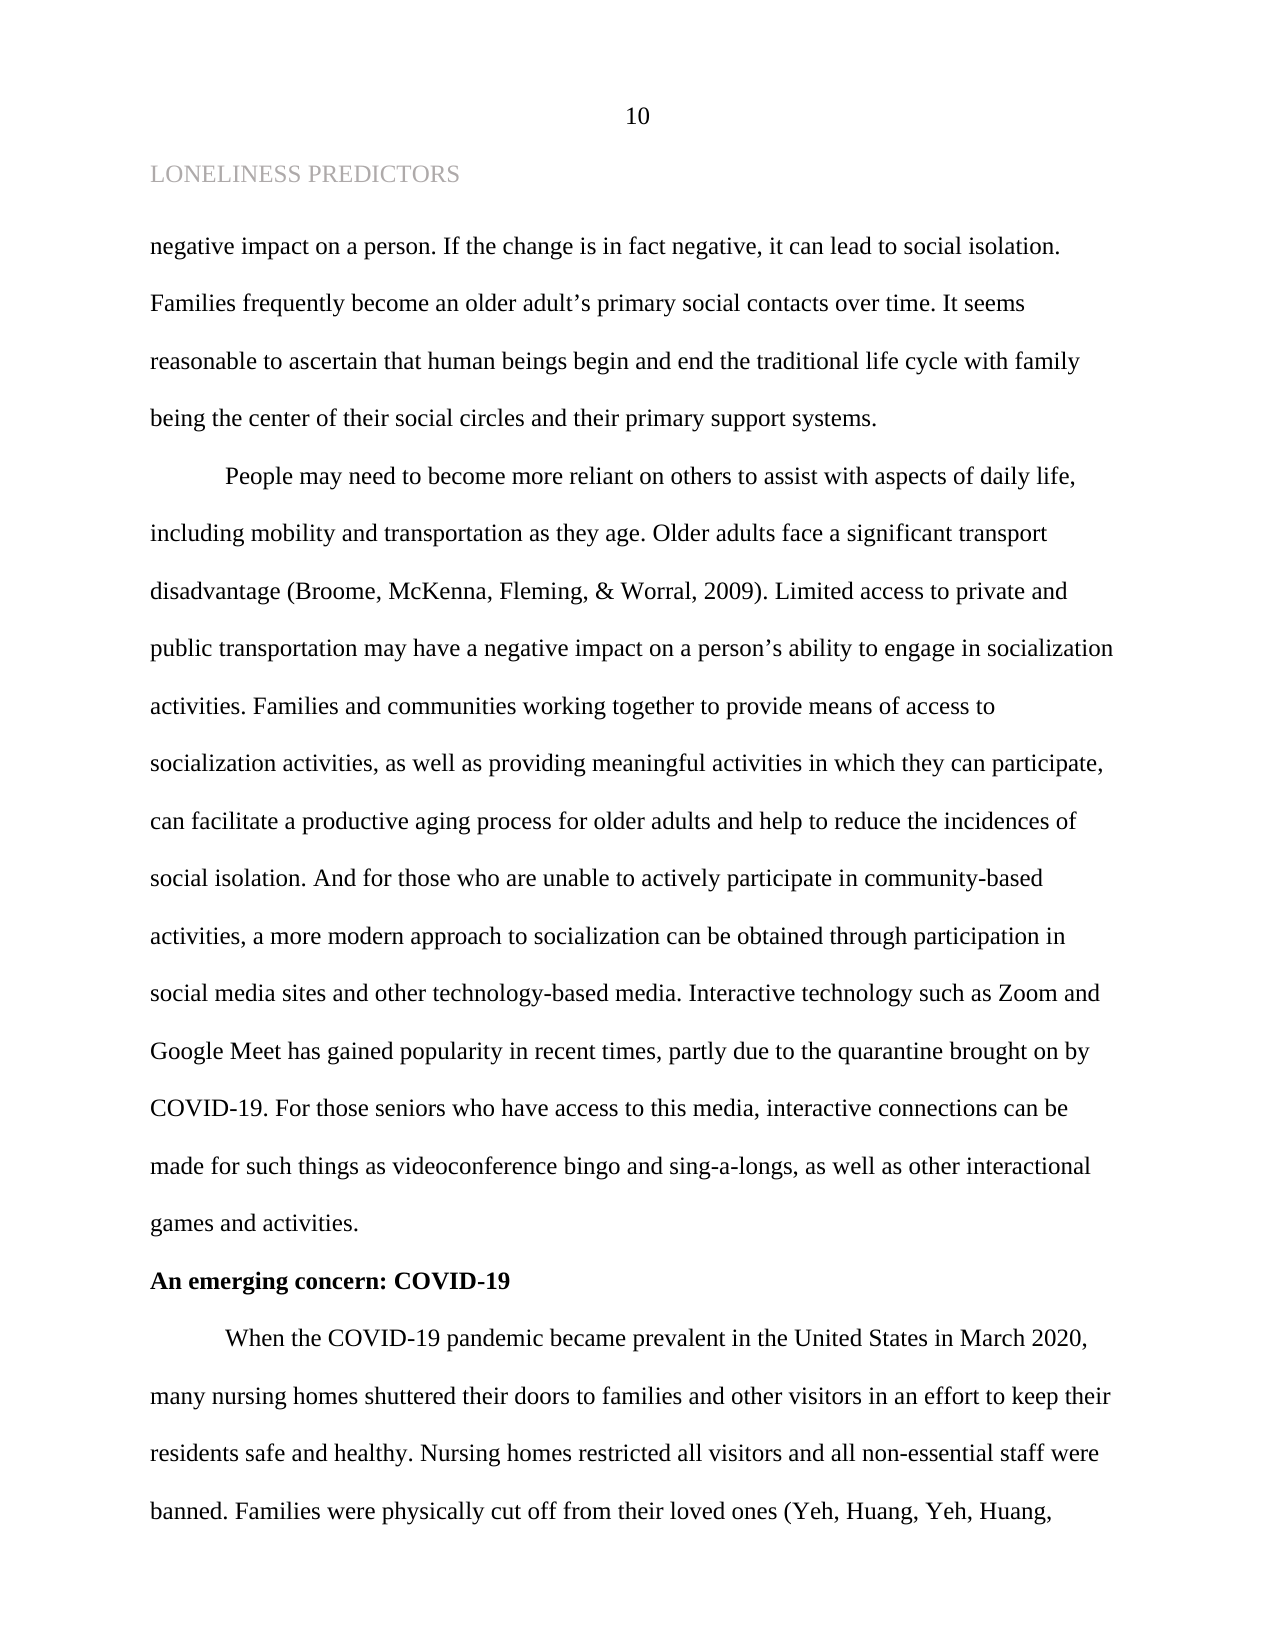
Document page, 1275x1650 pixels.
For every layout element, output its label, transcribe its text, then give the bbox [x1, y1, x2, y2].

text LONELINESS PREDICTORS [150, 159, 1125, 188]
text When the COVID-19 pandemic became prevalent in the United States in March 2020, [150, 1323, 1125, 1352]
text many nursing homes shuttered their doors to families and other visitors in an effort to keep their residents safe and healthy. Nursing homes restricted all visitors and all non-essential staff were banned. Families were physically cut off from their loved ones (Yeh, Huang, Yeh, Huang, [150, 1381, 1125, 1524]
text People may need to become more reliant on others to assist with aspects of daily life, including mobility and transportation as they age. Older adults face a significant transport disadvantage (Broome, McKenna, Fleming, & Worral, 2009). Limited access to private and public transportation may have a negative impact on a person’s ability to engage in socialization activities. Families and communities working together to provide means of access to socialization activities, as well as providing meaningful activities in which they can participate, can facilitate a productive aging process for older adults and help to reduce the incidences of social isolation. And for those who are unable to actively participate in community-based activities, a more modern approach to socialization can be obtained through participation in social media sites and other technology-based media. Interactive technology such as Zoom and Google Meet has gained popularity in recent times, partly due to the quarantine brought on by COVID-19. For those seniors who have access to this media, interactive connections can be [150, 461, 1125, 1122]
text negative impact on a person. If the change is in fact negative, it can lead to social isolation. [150, 231, 1125, 259]
text made for such things as videoconference bingo and sing-a-longs, as well as other interactional games and activities. [150, 1151, 1125, 1237]
text Families frequently become an older adult’s primary social contacts over time. It seems reasonable to ascertain that human beings begin and end the traditional life cycle with family being the center of their social circles and their primary support systems. [150, 288, 1125, 432]
text An emerging concern: COVID-19 [150, 1266, 1125, 1294]
text 10 [150, 101, 1125, 130]
